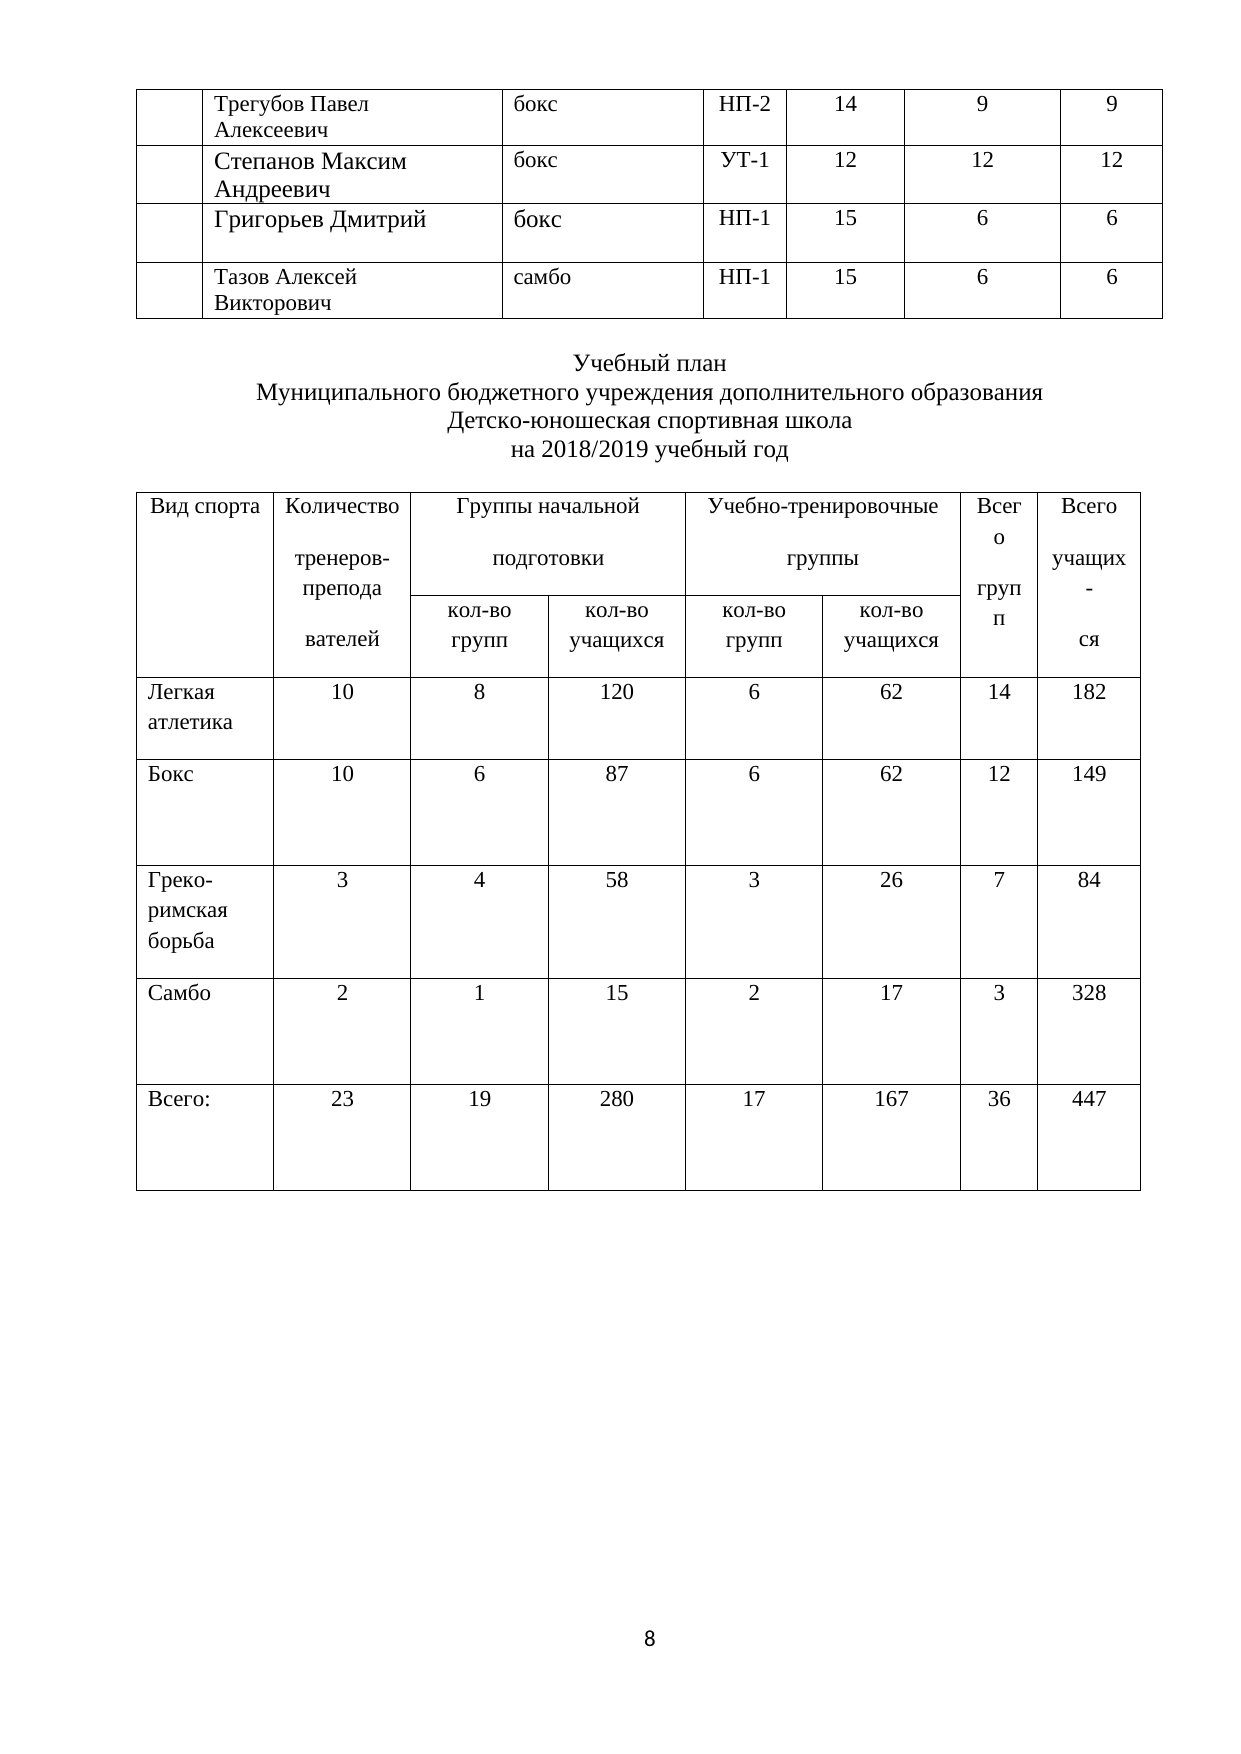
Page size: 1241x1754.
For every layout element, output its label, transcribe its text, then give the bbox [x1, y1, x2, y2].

table_cell бокс [503, 90, 703, 145]
table_cell [137, 146, 202, 203]
table_header Вид спорта [137, 493, 273, 677]
table_cell 3 [274, 866, 410, 978]
table_cell Трегубов Павел Алексеевич [203, 90, 502, 145]
table_cell 4 [411, 866, 548, 978]
table_cell 9 [905, 90, 1060, 145]
table_cell 14 [787, 90, 904, 145]
table_cell 17 [686, 1085, 822, 1189]
table_header Количество тренеров-препода вателей [274, 493, 410, 677]
table_cell 6 [411, 760, 548, 865]
table_cell 6 [686, 760, 822, 865]
table_cell НП-1 [704, 204, 786, 262]
table_cell 6 [1061, 204, 1162, 262]
table_cell Всего: [137, 1085, 273, 1189]
table_cell 8 [411, 678, 548, 759]
table_cell самбо [503, 263, 703, 318]
table_cell 15 [787, 263, 904, 318]
table_cell 280 [549, 1085, 685, 1189]
table_cell 84 [1038, 866, 1140, 978]
table_cell 17 [823, 979, 960, 1084]
table_cell 6 [905, 263, 1060, 318]
table_cell 12 [1061, 146, 1162, 203]
table_cell 12 [961, 760, 1037, 865]
table_cell 12 [787, 146, 904, 203]
table_cell Греко-римская борьба [137, 866, 273, 978]
table_cell Тазов Алексей Викторович [203, 263, 502, 318]
table_cell 6 [905, 204, 1060, 262]
table_cell 7 [961, 866, 1037, 978]
table_cell 12 [905, 146, 1060, 203]
table_cell 6 [1061, 263, 1162, 318]
table_cell УТ-1 [704, 146, 786, 203]
table_cell кол-во групп [686, 596, 822, 677]
table_cell 9 [1061, 90, 1162, 145]
table_cell бокс [503, 204, 703, 262]
table_cell 10 [274, 678, 410, 759]
table_header Всего учащих- ся [1038, 493, 1140, 677]
table_cell кол-во групп [411, 596, 548, 677]
table_cell НП-2 [704, 90, 786, 145]
table_cell 87 [549, 760, 685, 865]
table_cell 15 [549, 979, 685, 1084]
table_cell Степанов Максим Андреевич [203, 146, 502, 203]
table_header Группы начальной подготовки [411, 493, 685, 595]
table_cell 167 [823, 1085, 960, 1189]
table_cell 2 [686, 979, 822, 1084]
table_cell кол-во учащихся [823, 596, 960, 677]
table_cell 62 [823, 760, 960, 865]
table_cell НП-1 [704, 263, 786, 318]
table_cell 19 [411, 1085, 548, 1189]
table_cell 182 [1038, 678, 1140, 759]
table_cell 15 [787, 204, 904, 262]
table_cell Легкая атлетика [137, 678, 273, 759]
table_cell 3 [961, 979, 1037, 1084]
table_cell [137, 263, 202, 318]
table_cell 120 [549, 678, 685, 759]
table_cell 14 [961, 678, 1037, 759]
table_cell бокс [503, 146, 703, 203]
list Муниципального бюджетного учреждения дополнительного образования [148, 377, 1152, 405]
table_header Всего групп [961, 493, 1037, 677]
table_cell Самбо [137, 979, 273, 1084]
table_cell 23 [274, 1085, 410, 1189]
table_cell 10 [274, 760, 410, 865]
table_cell 58 [549, 866, 685, 978]
list Учебный план [148, 348, 1152, 377]
table_cell кол-во учащихся [549, 596, 685, 677]
table_cell 36 [961, 1085, 1037, 1189]
table_cell 62 [823, 678, 960, 759]
list Детско-юношеская спортивная школа [148, 405, 1152, 434]
table_cell 3 [686, 866, 822, 978]
table_cell 2 [274, 979, 410, 1084]
table_cell Григорьев Дмитрий [203, 204, 502, 262]
table_header Учебно-тренировочные группы [686, 493, 960, 595]
table_cell [137, 90, 202, 145]
table_cell 447 [1038, 1085, 1140, 1189]
table_cell 1 [411, 979, 548, 1084]
table_cell 6 [686, 678, 822, 759]
table_cell 26 [823, 866, 960, 978]
table_cell Бокс [137, 760, 273, 865]
table_cell [137, 204, 202, 262]
list на 2018/2019 учебный год [148, 434, 1152, 463]
table_cell 149 [1038, 760, 1140, 865]
table_cell 328 [1038, 979, 1140, 1084]
